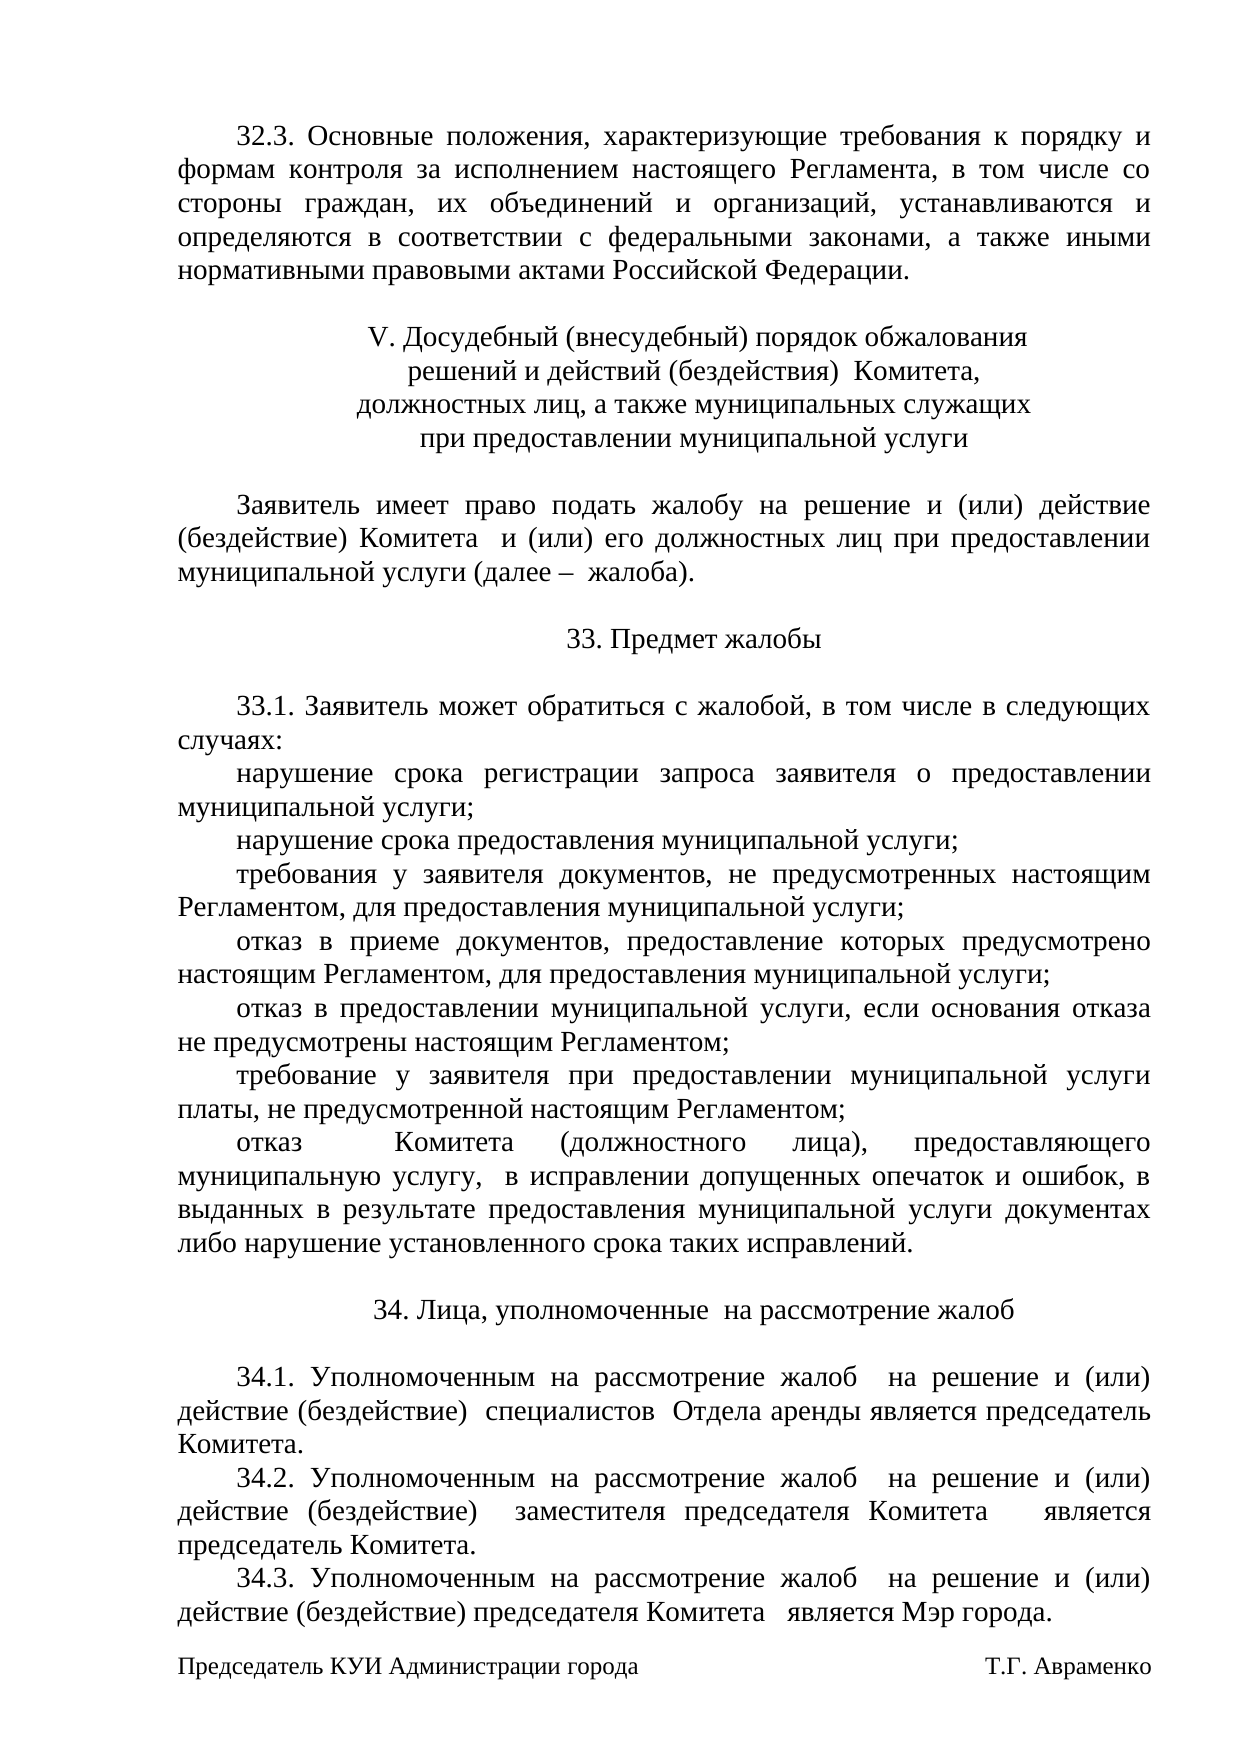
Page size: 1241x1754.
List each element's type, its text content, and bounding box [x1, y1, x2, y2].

subtitle решений и действий (бездействия) Комитета, [177, 353, 1152, 386]
text отказ Комитета (должностного лица), предоставляющего муниципальную услугу, в исправлении допущенных опечаток и ошибок, в выданных в результате предоставления муниципальной услуги документах либо нарушение установленного срока таких исправлений. [177, 1124, 1152, 1258]
text 34.2. Уполномоченным на рассмотрение жалоб на решение и (или) действие (бездействие) заместителя председателя Комитета является председатель Комитета. [177, 1460, 1152, 1560]
text отказ в приеме документов, предоставление которых предусмотрено настоящим Регламентом, для предоставления муниципальной услуги; [177, 923, 1152, 990]
text нарушение срока регистрации запроса заявителя о предоставлении муниципальной услуги; [177, 755, 1152, 822]
text 33.1. Заявитель может обратиться с жалобой, в том числе в следующих случаях: [177, 688, 1152, 755]
text 34.3. Уполномоченным на рассмотрение жалоб на решение и (или) действие (бездействие) председателя Комитета является Мэр города. [177, 1560, 1152, 1627]
text 33. Предмет жалобы [177, 621, 1152, 655]
text 34.1. Уполномоченным на рассмотрение жалоб на решение и (или) действие (бездействие) специалистов Отдела аренды является председатель Комитета. [177, 1359, 1152, 1460]
text требование у заявителя при предоставлении муниципальной услуги платы, не предусмотренной настоящим Регламентом; [177, 1057, 1152, 1124]
text требования у заявителя документов, не предусмотренных настоящим Регламентом, для предоставления муниципальной услуги; [177, 856, 1152, 923]
text 32.3. Основные положения, характеризующие требования к порядку и формам контроля за исполнением настоящего Регламента, в том числе со стороны граждан, их объединений и организаций, устанавливаются и определяются в соответствии с федеральными законами, а также иными нормативными правовыми актами Российской Федерации. [177, 118, 1152, 286]
text нарушение срока предоставления муниципальной услуги; [177, 822, 1152, 856]
subtitle при предоставлении муниципальной услуги [177, 420, 1152, 453]
text 34. Лица, уполномоченные на рассмотрение жалоб [177, 1292, 1152, 1326]
subtitle должностных лиц, а также муниципальных служащих [177, 386, 1152, 420]
text отказ в предоставлении муниципальной услуги, если основания отказа не предусмотрены настоящим Регламентом; [177, 990, 1152, 1057]
subtitle V. Досудебный (внесудебный) порядок обжалования [177, 319, 1152, 353]
text Заявитель имеет право подать жалобу на решение и (или) действие (бездействие) Комитета и (или) его должностных лиц при предоставлении муниципальной услуги (далее – жалоба). [177, 487, 1152, 588]
